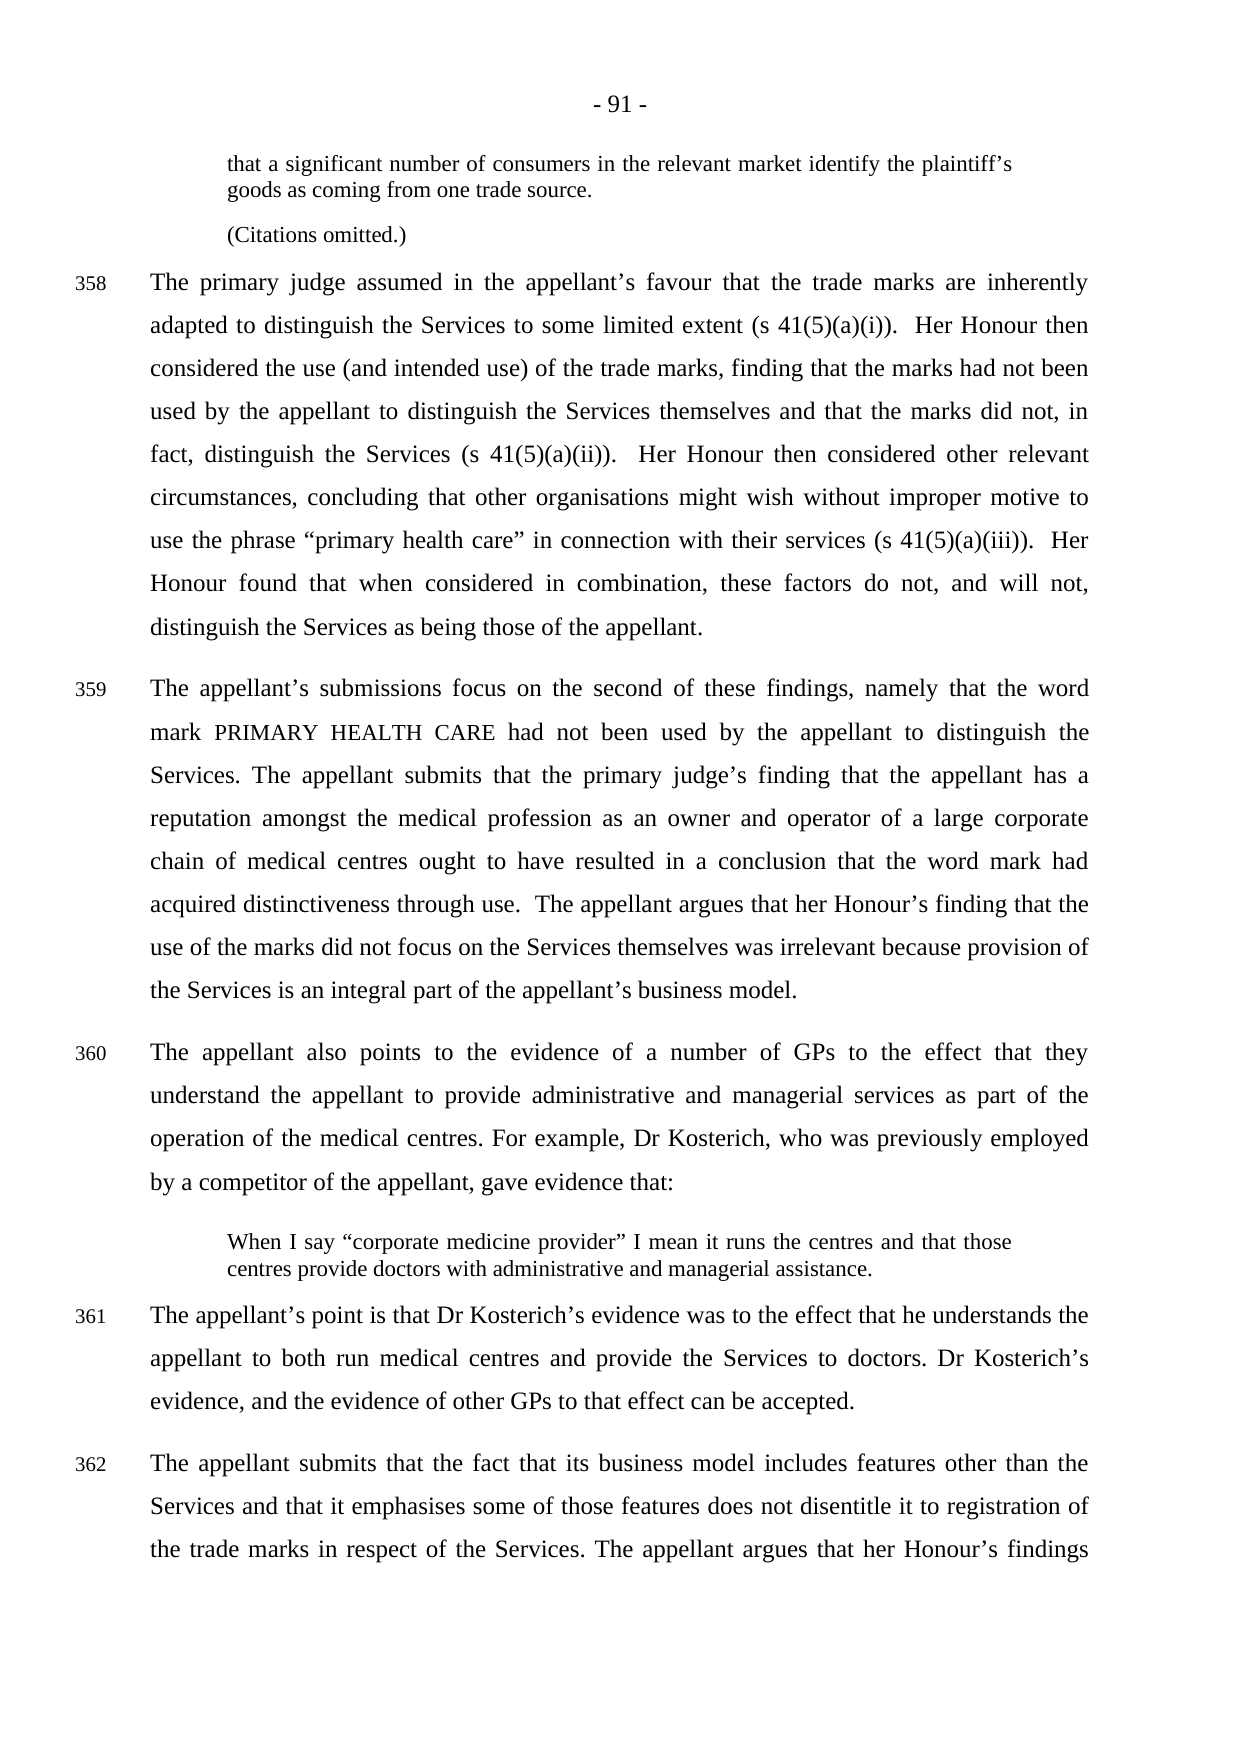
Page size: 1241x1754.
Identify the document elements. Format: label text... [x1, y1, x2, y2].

text (Citations omitted.) [227, 221, 1013, 248]
text The primary judge assumed in the appellant’s favour that the trade marks are inherently adapted to distinguish the Services to some limited extent (s 41(5)(a)(i)). Her Honour then considered the use (and intended use) of the trade marks, finding that the marks had not been used by the appellant to distinguish the Services themselves and that the marks did not, in fact, distinguish the Services (s 41(5)(a)(ii)). Her Honour then considered other relevant circumstances, concluding that other organisations might wish without improper motive to use the phrase “primary health care” in connection with their services (s 41(5)(a)(iii)). Her Honour found that when considered in combination, these factors do not, and will not, distinguish the Services as being those of the appellant. [75, 267, 1090, 640]
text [75, 1448, 1090, 1563]
text The appellant’s point is that Dr Kosterich’s evidence was to the effect that he understands the appellant to both run medical centres and provide the Services to doctors. Dr Kosterich’s evidence, and the evidence of other GPs to that effect can be accepted. [75, 1300, 1090, 1415]
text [227, 150, 1013, 203]
text The appellant’s submissions focus on the second of these findings, namely that the word mark PRIMARY HEALTH CARE had not been used by the appellant to distinguish the Services. The appellant submits that the primary judge’s finding that the appellant has a reputation amongst the medical profession as an owner and operator of a large corporate chain of medical centres ought to have resulted in a conclusion that the word mark had acquired distinctiveness through use. The appellant argues that her Honour’s finding that the use of the marks did not focus on the Services themselves was irrelevant because provision of the Services is an integral part of the appellant’s business model. [75, 673, 1090, 1004]
text The appellant also points to the evidence of a number of GPs to the effect that they understand the appellant to provide administrative and managerial services as part of the operation of the medical centres. For example, Dr Kosterich, who was previously employed by a competitor of the appellant, gave evidence that: [75, 1037, 1090, 1195]
text When I say “corporate medicine provider” I mean it runs the centres and that those centres provide doctors with administrative and managerial assistance. [227, 1228, 1013, 1281]
